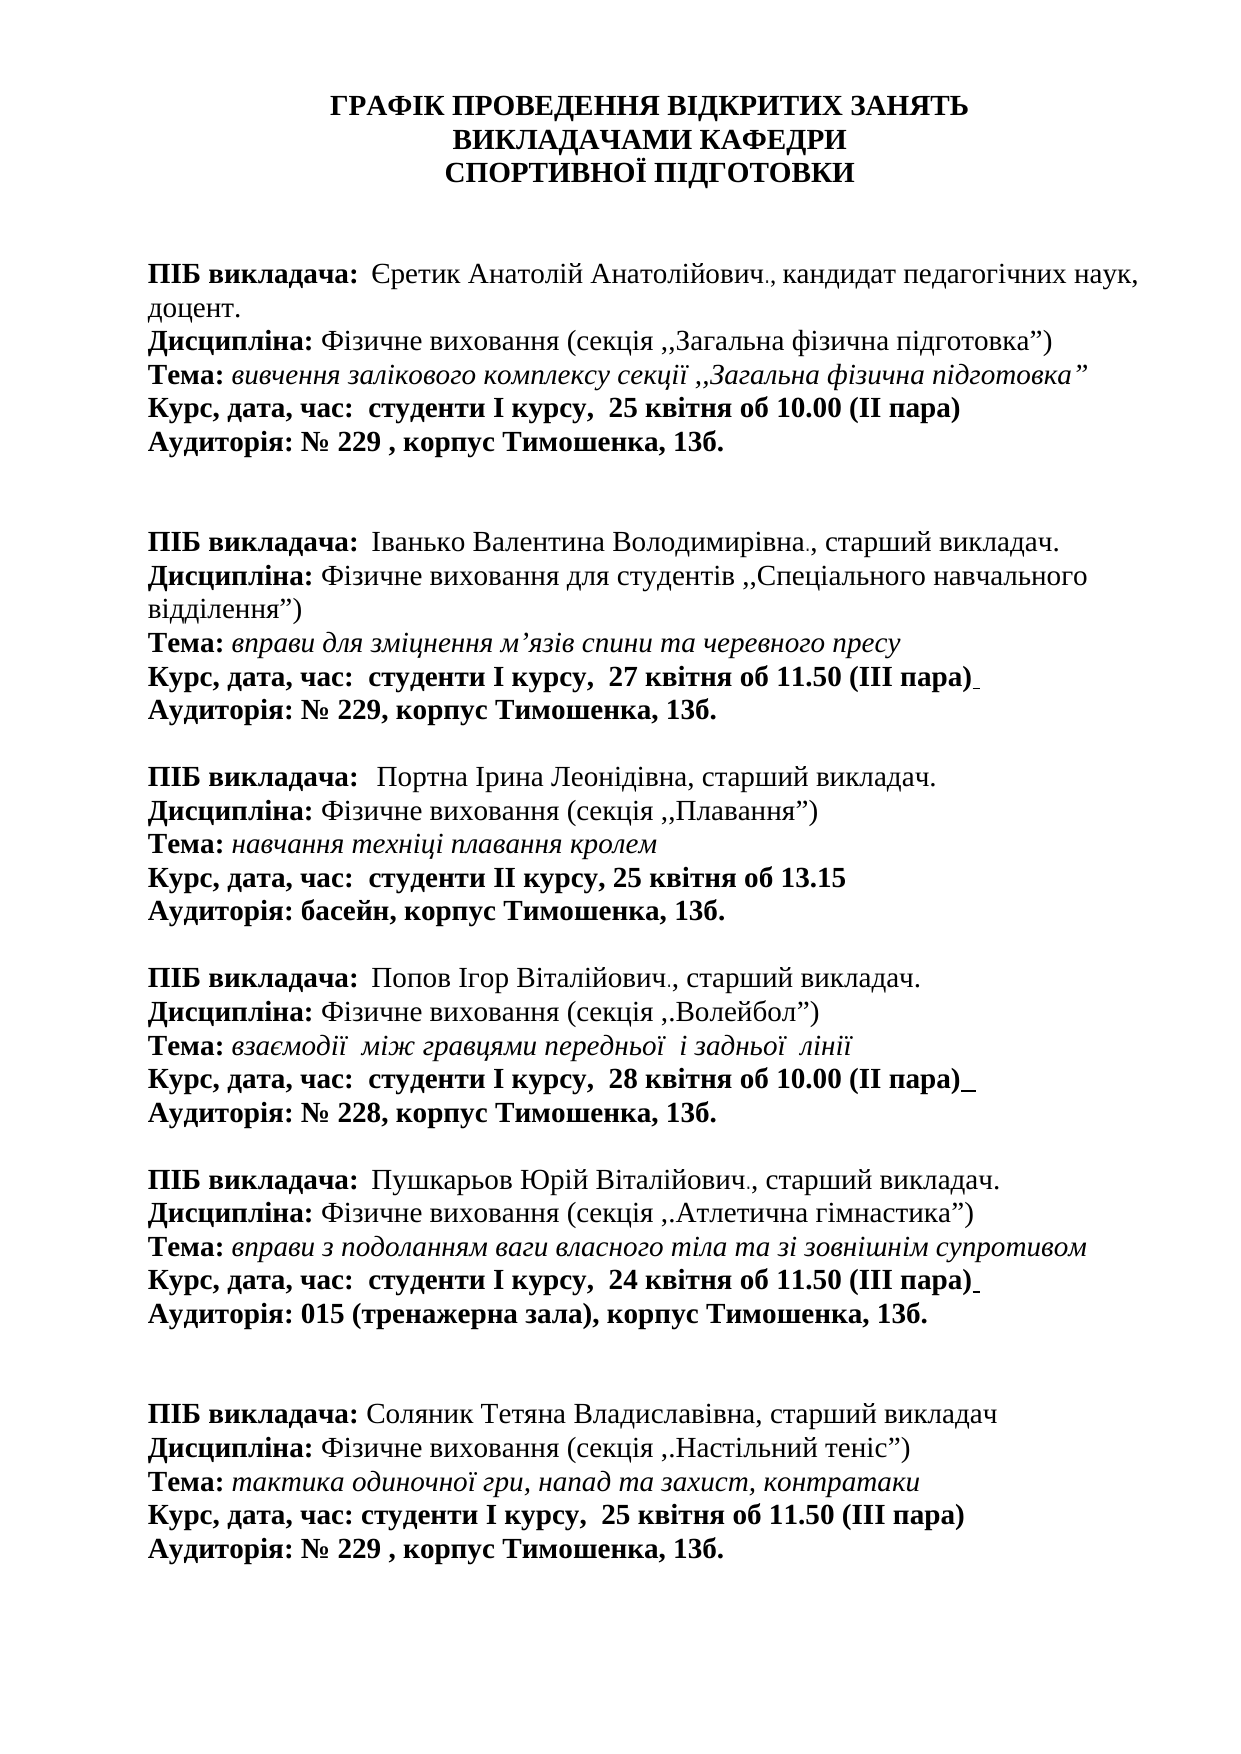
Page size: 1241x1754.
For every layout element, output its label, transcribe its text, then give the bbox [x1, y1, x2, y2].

text Дисципліна: Фізичне виховання (секція ,.Атлетична гімнастика”) [148, 1195, 1152, 1229]
text ПІБ викладача: Єретик Анатолій Анатолійович., кандидат педагогічних наук, доцент. [148, 256, 1152, 323]
text Дисципліна: Фізичне виховання (секція ,,Загальна фізична підготовка”) [148, 323, 1152, 357]
text ПІБ викладача: Іванько Валентина Володимирівна., старший викладач. [148, 524, 1152, 558]
text ПІБ викладача: Попов Ігор Віталійович., старший викладач. [148, 961, 1152, 994]
text Аудиторія: № 229, корпус Тимошенка, 13б. [148, 692, 1152, 726]
text Дисципліна: Фізичне виховання (секція ,,Плавання”) [148, 793, 1152, 826]
text Тема: тактика одиночної гри, напад та захист, контратаки [148, 1464, 1152, 1497]
text Курс, дата, час: студенти І курсу, 25 квітня об 11.50 (ІІІ пара) [148, 1497, 1152, 1531]
text Аудиторія: № 229 , корпус Тимошенка, 13б. [148, 1531, 1152, 1564]
text ГРАФІК ПРОВЕДЕННЯ ВІДКРИТИХ ЗАНЯТЬ [148, 88, 1152, 122]
text ПІБ викладача: Портна Ірина Леонідівна, старший викладач. [148, 759, 1152, 793]
text Курс, дата, час: студенти І курсу, 28 квітня об 10.00 (ІІ пара) [148, 1061, 1152, 1095]
text ПІБ викладача: Пушкарьов Юрій Віталійович., старший викладач. [148, 1162, 1152, 1195]
text Тема: взаємодії між гравцями передньої і задньої лінії [148, 1028, 1152, 1061]
text Тема: вправи з подоланням ваги власного тіла та зі зовнішнім супротивом [148, 1229, 1196, 1262]
text ВИКЛАДАЧАМИ КАФЕДРИ [148, 122, 1152, 156]
text Тема: вправи для зміцнення м’язів спини та черевного пресу [148, 625, 1152, 659]
text Дисципліна: Фізичне виховання (секція ,.Настільний теніс”) [148, 1430, 1152, 1464]
text Дисципліна: Фізичне виховання для студентів ,,Спеціального навчального відділення”) [148, 558, 1152, 625]
text ПІБ викладача: Соляник Тетяна Владиславівна, старший викладач [148, 1397, 1152, 1430]
text Курс, дата, час: студенти І курсу, 24 квітня об 11.50 (ІІІ пара) [148, 1262, 1152, 1296]
text Аудиторія: № 229 , корпус Тимошенка, 13б. [148, 424, 1152, 457]
text Курс, дата, час: студенти ІІ курсу, 25 квітня об 13.15 [148, 860, 1152, 893]
text Тема: вивчення залікового комплексу секції ,,Загальна фізична підготовка” [148, 357, 1152, 390]
text Курс, дата, час: студенти І курсу, 27 квітня об 11.50 (ІІІ пара) [148, 659, 1152, 692]
text Дисципліна: Фізичне виховання (секція ,.Волейбол”) [148, 994, 1152, 1028]
text Тема: навчання техніці плавання кролем [148, 826, 1152, 860]
text СПОРТИВНОЇ ПІДГОТОВКИ [148, 156, 1152, 189]
text Аудиторія: № 228, корпус Тимошенка, 13б. [148, 1095, 1152, 1128]
text Аудиторія: басейн, корпус Тимошенка, 13б. [148, 893, 1152, 927]
text Аудиторія: 015 (тренажерна зала), корпус Тимошенка, 13б. [148, 1296, 1152, 1329]
text Курс, дата, час: студенти І курсу, 25 квітня об 10.00 (ІІ пара) [148, 390, 1152, 424]
